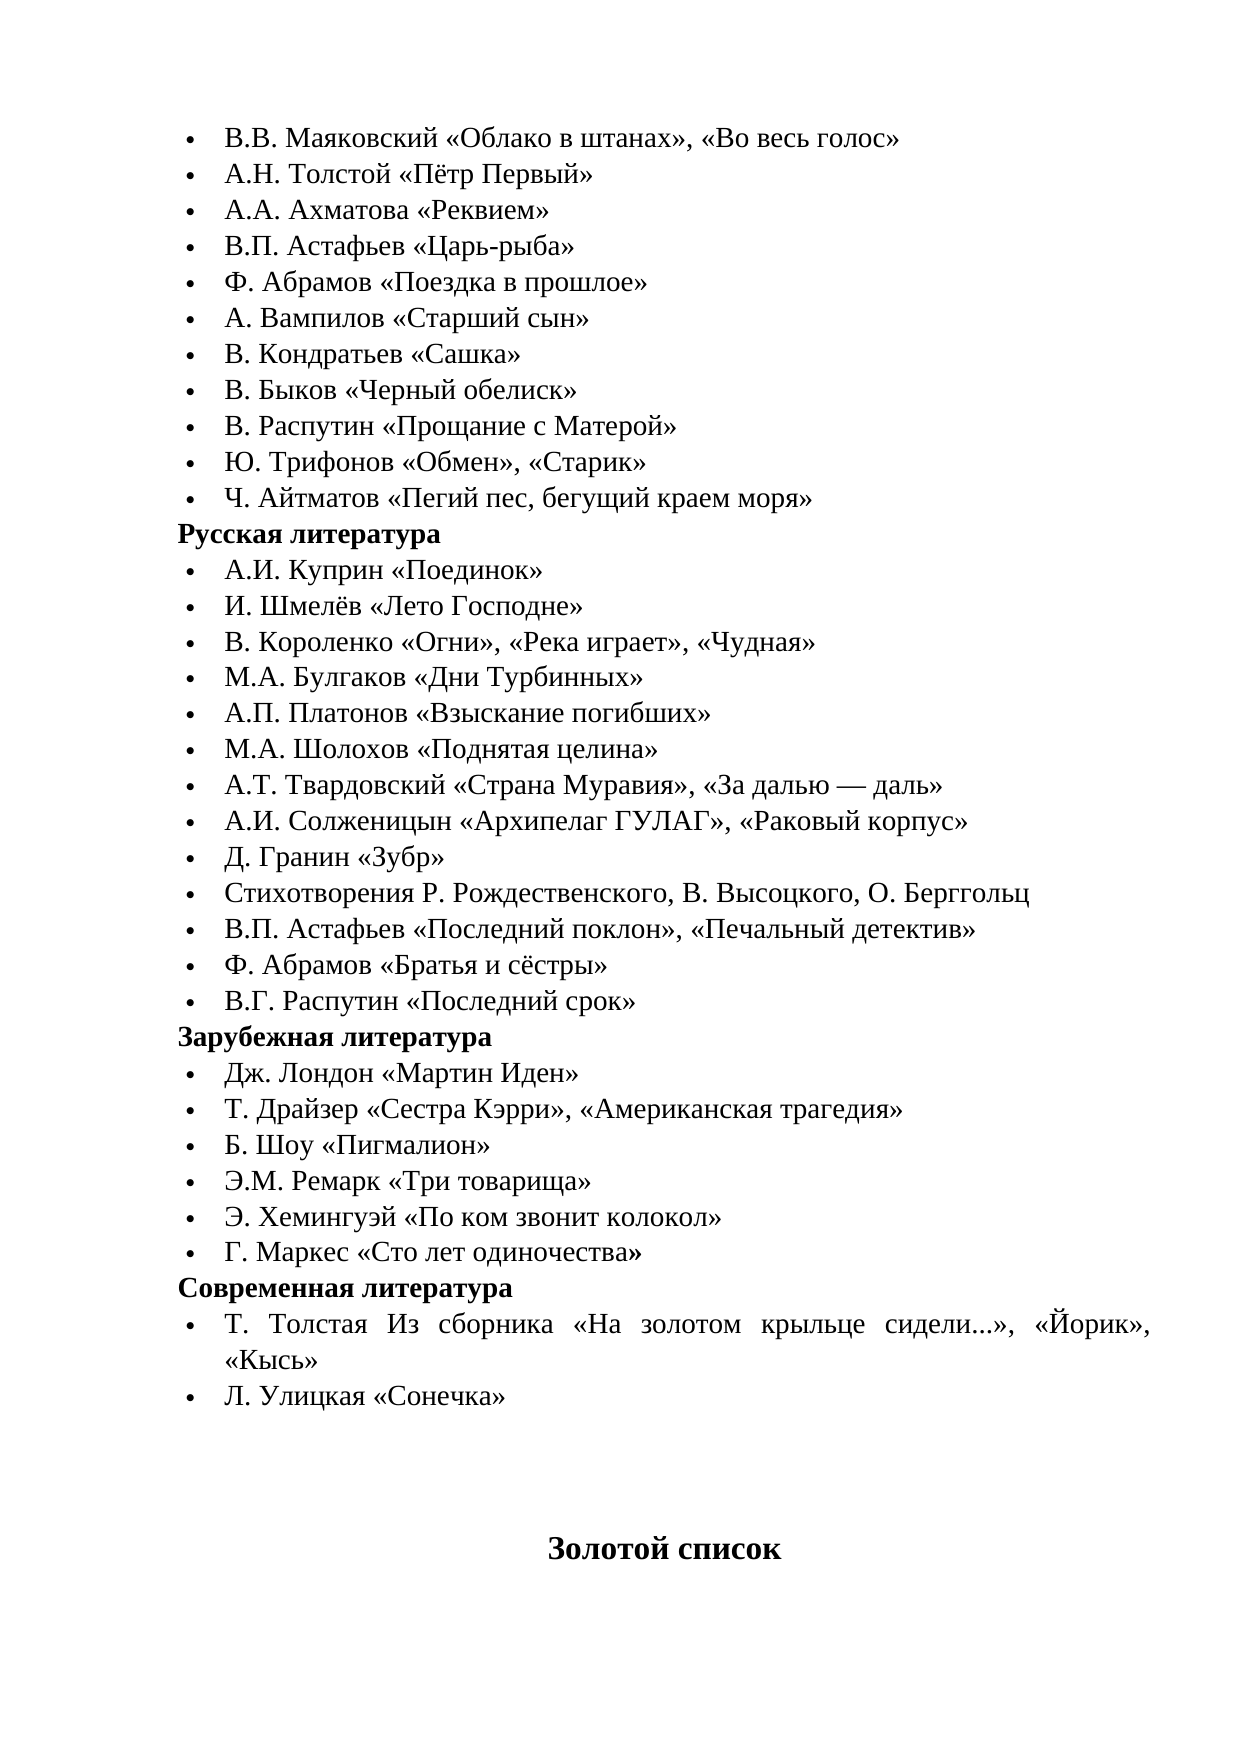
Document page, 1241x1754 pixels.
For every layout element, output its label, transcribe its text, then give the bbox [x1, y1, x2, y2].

list А.И. Куприн «Поединок» [187, 549, 1152, 585]
list Ф. Абрамов «Поездка в прошлое» [187, 262, 1152, 298]
list М.А. Шолохов «Поднятая целина» [187, 729, 1152, 765]
list Дж. Лондон «Мартин Иден» [187, 1052, 1152, 1088]
list В. Распутин «Прощание с Матерой» [187, 406, 1152, 442]
list А.П. Платонов «Взыскание погибших» [187, 693, 1152, 729]
list Т. Драйзер «Сестра Кэрри», «Американская трагедия» [187, 1088, 1152, 1124]
list А.И. Солженицын «Архипелаг ГУЛАГ», «Раковый корпус» [187, 801, 1152, 837]
list Ю. Трифонов «Обмен», «Старик» [187, 442, 1152, 477]
list А.Т. Твардовский «Страна Муравия», «За далью — даль» [187, 765, 1152, 801]
list Э.М. Ремарк «Три товарища» [187, 1160, 1152, 1196]
list Д. Гранин «Зубр» [187, 837, 1152, 873]
list В.Г. Распутин «Последний срок» [187, 981, 1152, 1017]
list А. Вампилов «Старший сын» [187, 298, 1152, 334]
list Ф. Абрамов «Братья и сёстры» [187, 945, 1152, 981]
text Русская литература [177, 513, 1152, 549]
list В. Быков «Черный обелиск» [187, 370, 1152, 406]
text Зарубежная литература [177, 1017, 1152, 1052]
text Золотой список [177, 1520, 1152, 1567]
list В.В. Маяковский «Облако в штанах», «Во весь голос» [187, 118, 1152, 154]
list А.Н. Толстой «Пётр Первый» [187, 154, 1152, 190]
list В.П. Астафьев «Царь-рыба» [187, 226, 1152, 262]
list В. Короленко «Огни», «Река играет», «Чудная» [187, 621, 1152, 657]
list А.А. Ахматова «Реквием» [187, 190, 1152, 226]
list Т. Толстая Из сборника «На золотом крыльце сидели...», «Йорик», «Кысь» [187, 1304, 1152, 1376]
list Л. Улицкая «Сонечка» [187, 1376, 1152, 1412]
list В.П. Астафьев «Последний поклон», «Печальный детектив» [187, 909, 1152, 945]
list Э. Хемингуэй «По ком звонит колокол» [187, 1196, 1152, 1232]
text Современная литература [177, 1268, 1152, 1304]
list Г. Маркес «Сто лет одиночества» [187, 1232, 1152, 1268]
list Б. Шоу «Пигмалион» [187, 1124, 1152, 1160]
list В. Кондратьев «Сашка» [187, 334, 1152, 370]
list М.А. Булгаков «Дни Турбинных» [187, 657, 1152, 693]
list Стихотворения Р. Рождественского, В. Высоцкого, О. Берггольц [187, 873, 1152, 909]
list И. Шмелёв «Лето Господне» [187, 585, 1152, 621]
list Ч. Айтматов «Пегий пес, бегущий краем моря» [187, 477, 1152, 513]
